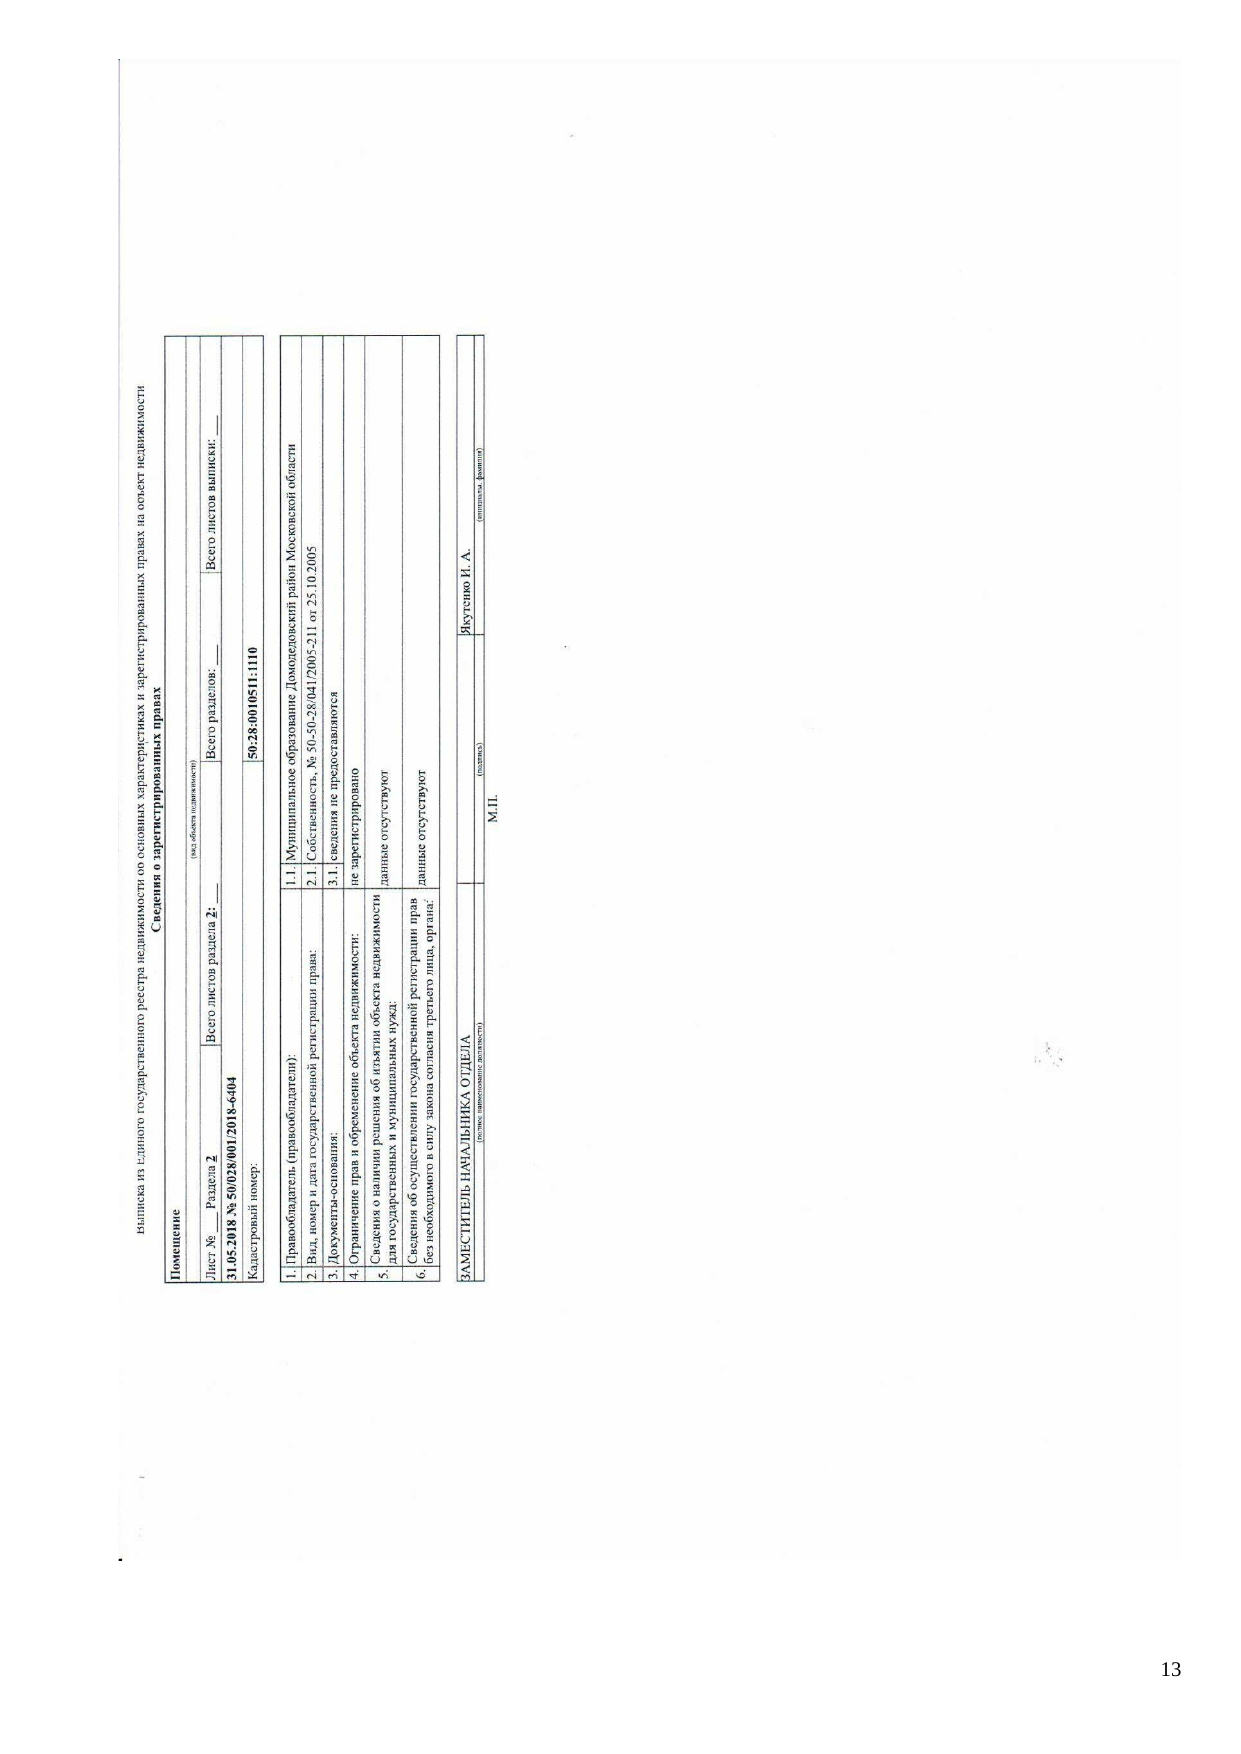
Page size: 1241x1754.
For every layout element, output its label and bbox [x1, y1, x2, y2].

picture [118, 59, 1181, 1561]
